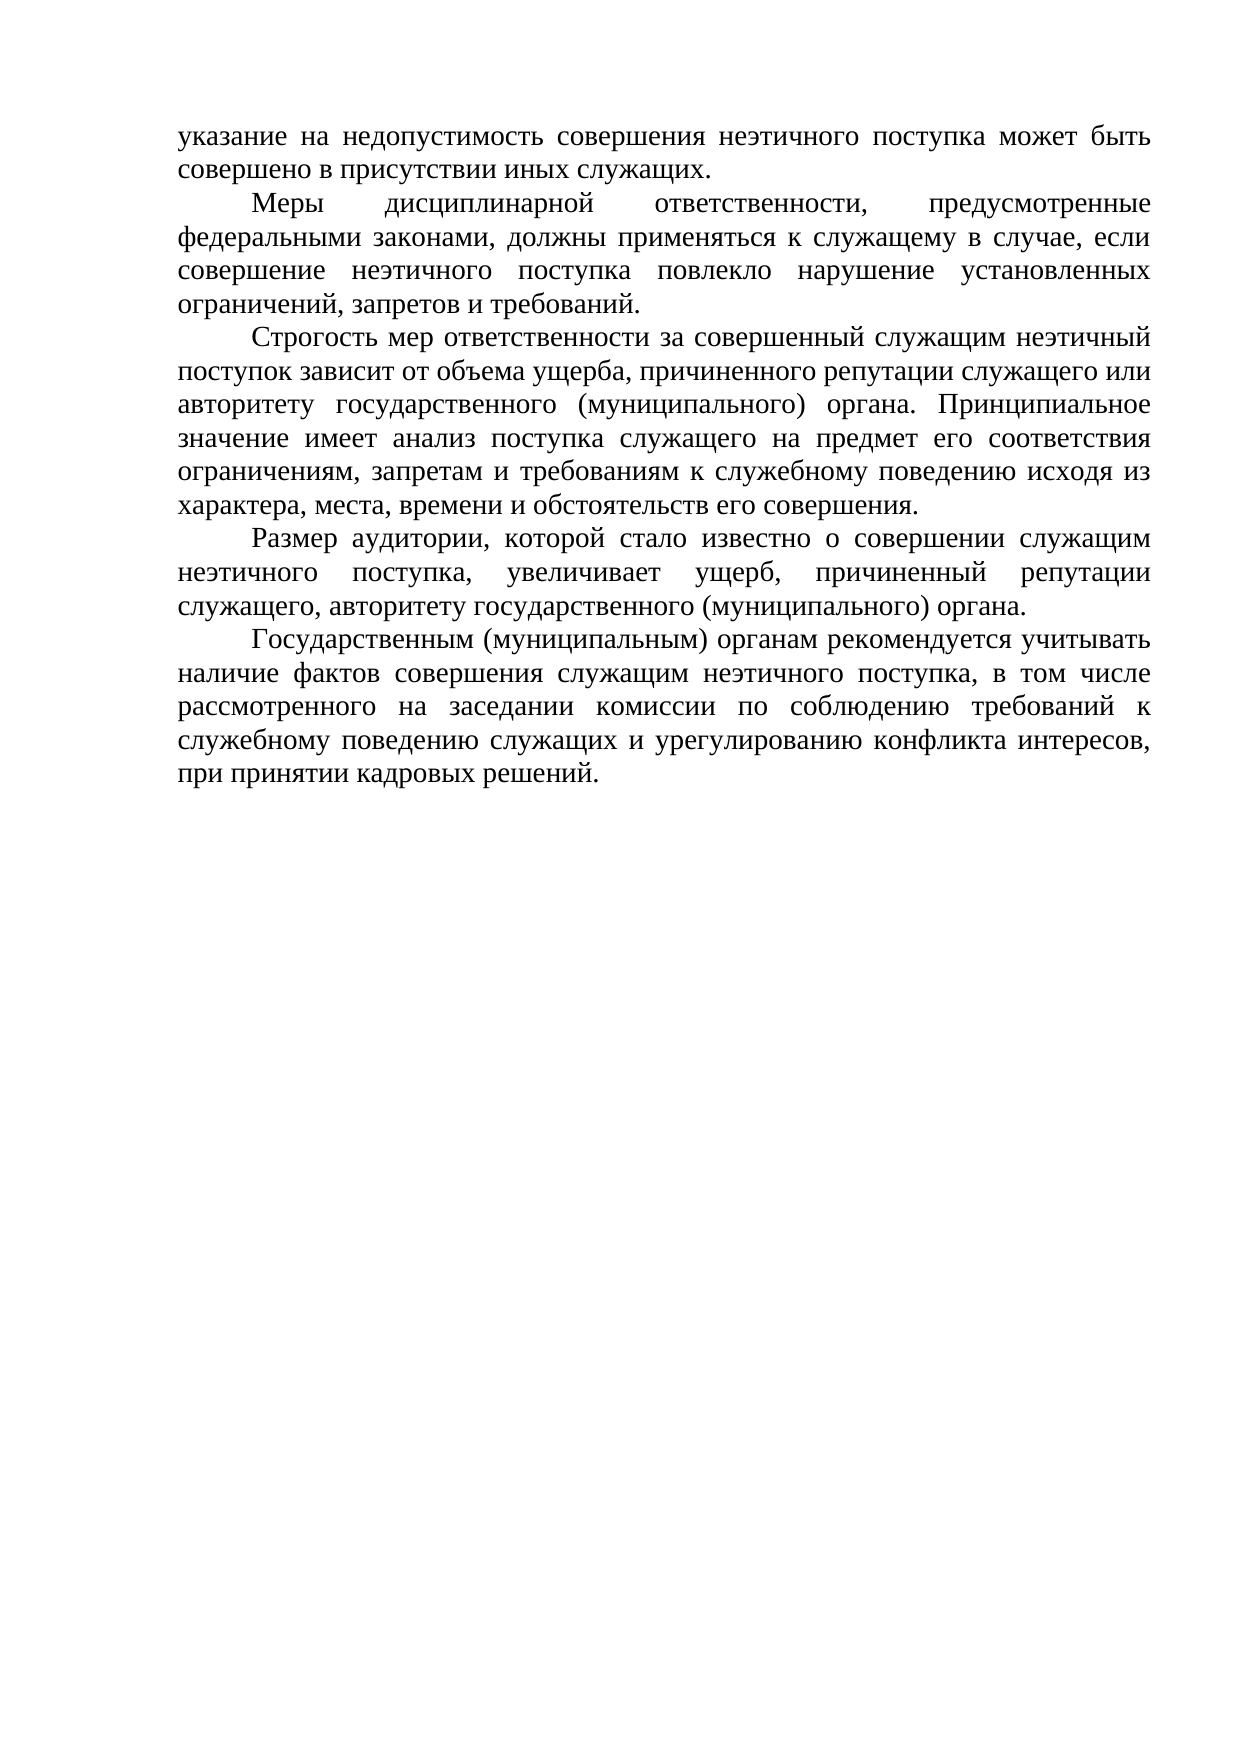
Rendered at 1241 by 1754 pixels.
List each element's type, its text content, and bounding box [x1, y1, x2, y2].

text Строгость мер ответственности за совершенный служащим неэтичный поступок зависит от объема ущерба, причиненного репутации служащего или авторитету государственного (муниципального) органа. Принципиальное значение имеет анализ поступка служащего на предмет его соответствия ограничениям, запретам и требованиям к служебному поведению исходя из характера, места, времени и обстоятельств его совершения. [177, 319, 1152, 521]
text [177, 118, 1152, 185]
text Меры дисциплинарной ответственности, предусмотренные федеральными законами, должны применяться к служащему в случае, если совершение неэтичного поступка повлекло нарушение установленных ограничений, запретов и требований. [177, 185, 1152, 319]
text Размер аудитории, которой стало известно о совершении служащим неэтичного поступка, увеличивает ущерб, причиненный репутации служащего, авторитету государственного (муниципального) органа. [177, 521, 1152, 621]
text Государственным (муниципальным) органам рекомендуется учитывать наличие фактов совершения служащим неэтичного поступка, в том числе рассмотренного на заседании комиссии по соблюдению требований к служебному поведению служащих и урегулированию конфликта интересов, при принятии кадровых решений. [177, 621, 1152, 789]
